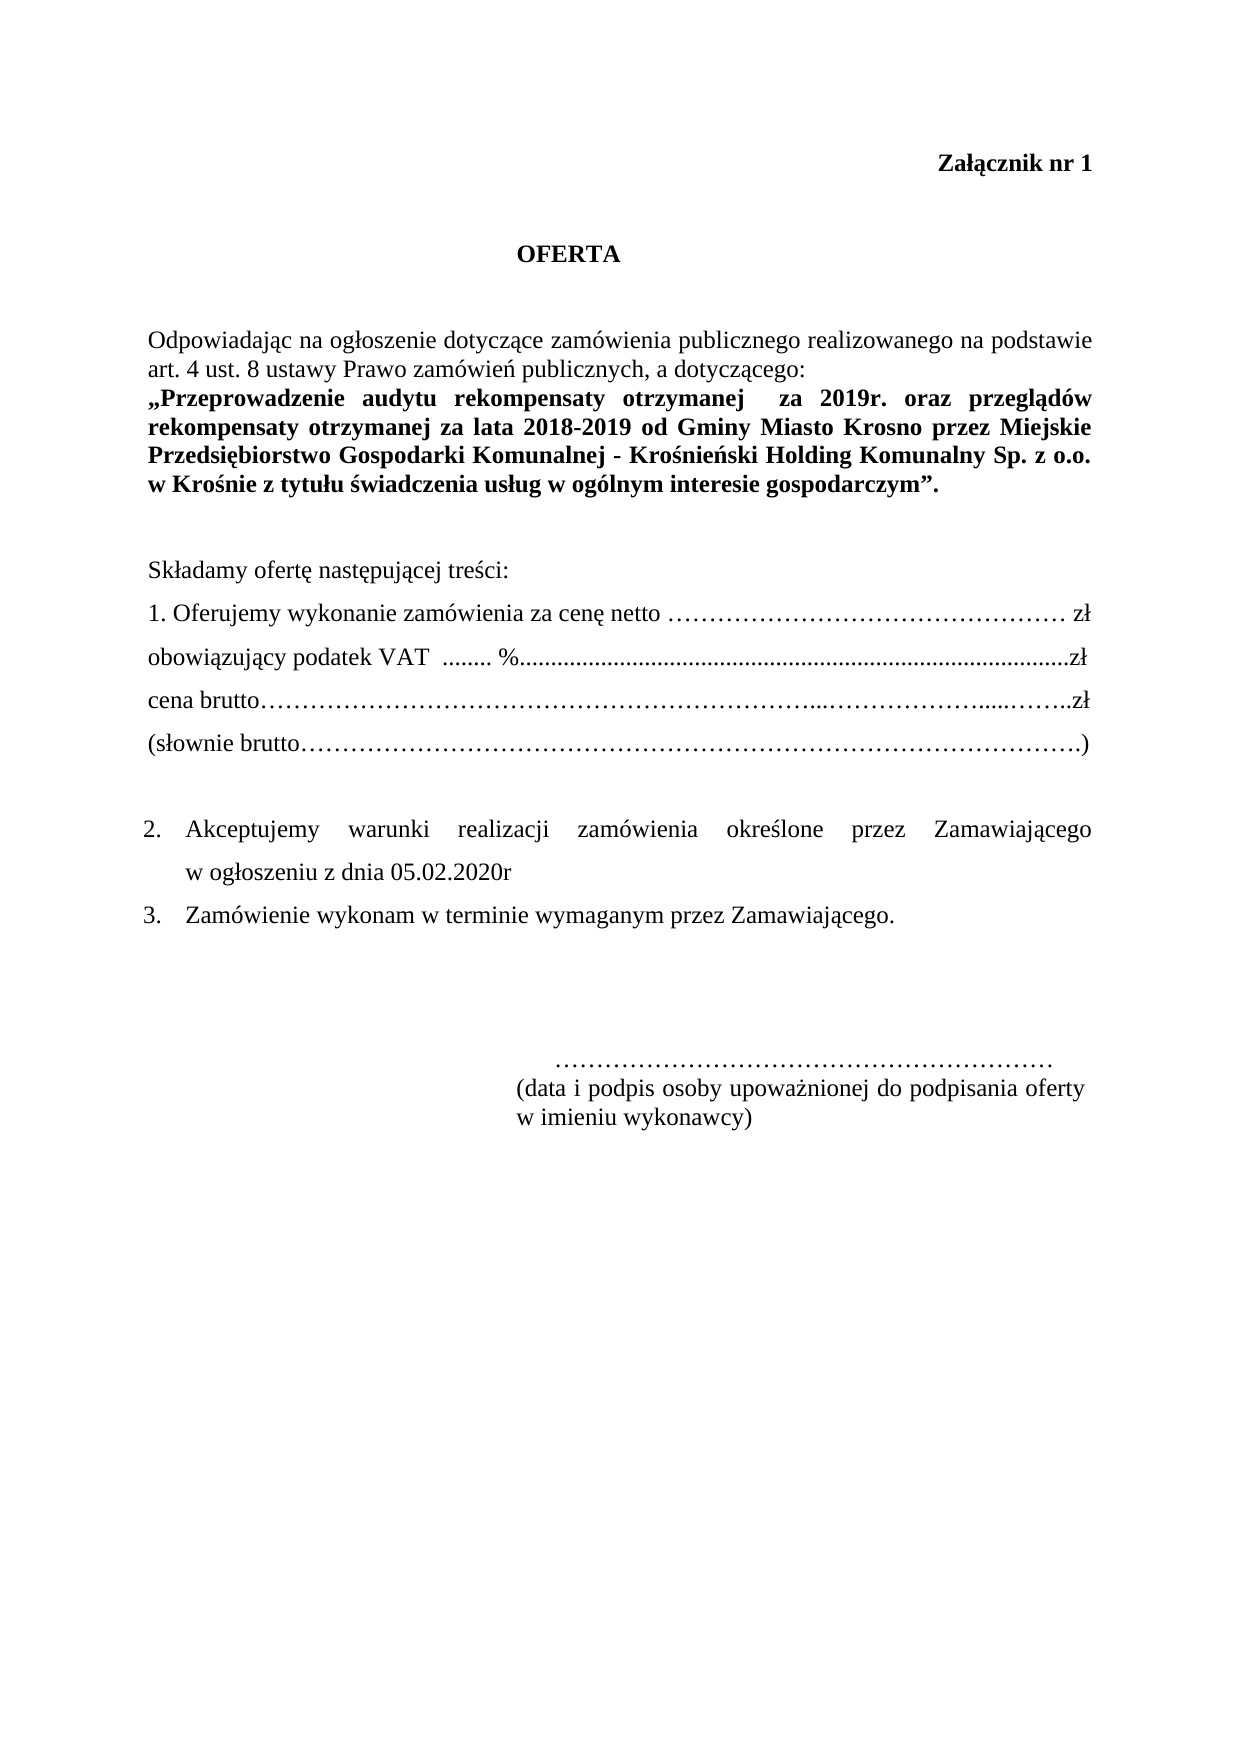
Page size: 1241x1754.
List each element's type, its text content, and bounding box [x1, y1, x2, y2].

text OFERTA [443, 239, 1093, 268]
text (data i podpis osoby upoważnionej do podpisania oferty w imieniu wykonawcy) [516, 1073, 1093, 1130]
text „Przeprowadzenie audytu rekompensaty otrzymanej za 2019r. oraz przeglądów rekompensaty otrzymanej za lata 2018-2019 od Gminy Miasto Krosno przez Miejskie Przedsiębiorstwo Gospodarki Komunalnej - Krośnieński Holding Komunalny Sp. z o.o. w Krośnie z tytułu świadczenia usług w ogólnym interesie gospodarczym”. [148, 383, 1093, 498]
text cena brutto…………………………………………………………...……………….....……..zł [148, 685, 1093, 713]
text (słownie brutto………………………………………………………………………………….) [148, 728, 1093, 757]
text obowiązujący podatek VAT ........ %........................................................................................zł [148, 642, 1093, 670]
text Załącznik nr 1 [148, 148, 1093, 176]
list Zamówienie wykonam w terminie wymaganym przez Zamawiającego. [143, 900, 1093, 929]
list Akceptujemy warunki realizacji zamówienia określone przez Zamawiającego w ogłoszeniu z dnia 05.02.2020r [143, 814, 1093, 886]
text …………………………………………………… [148, 1044, 1093, 1073]
text 1. Oferujemy wykonanie zamówienia za cenę netto ………………………………………… zł [148, 598, 1093, 627]
text Składamy ofertę następującej treści: [148, 555, 1093, 584]
text Odpowiadając na ogłoszenie dotyczące zamówienia publicznego realizowanego na podstawie art. 4 ust. 8 ustawy Prawo zamówień publicznych, a dotyczącego: [148, 325, 1093, 383]
